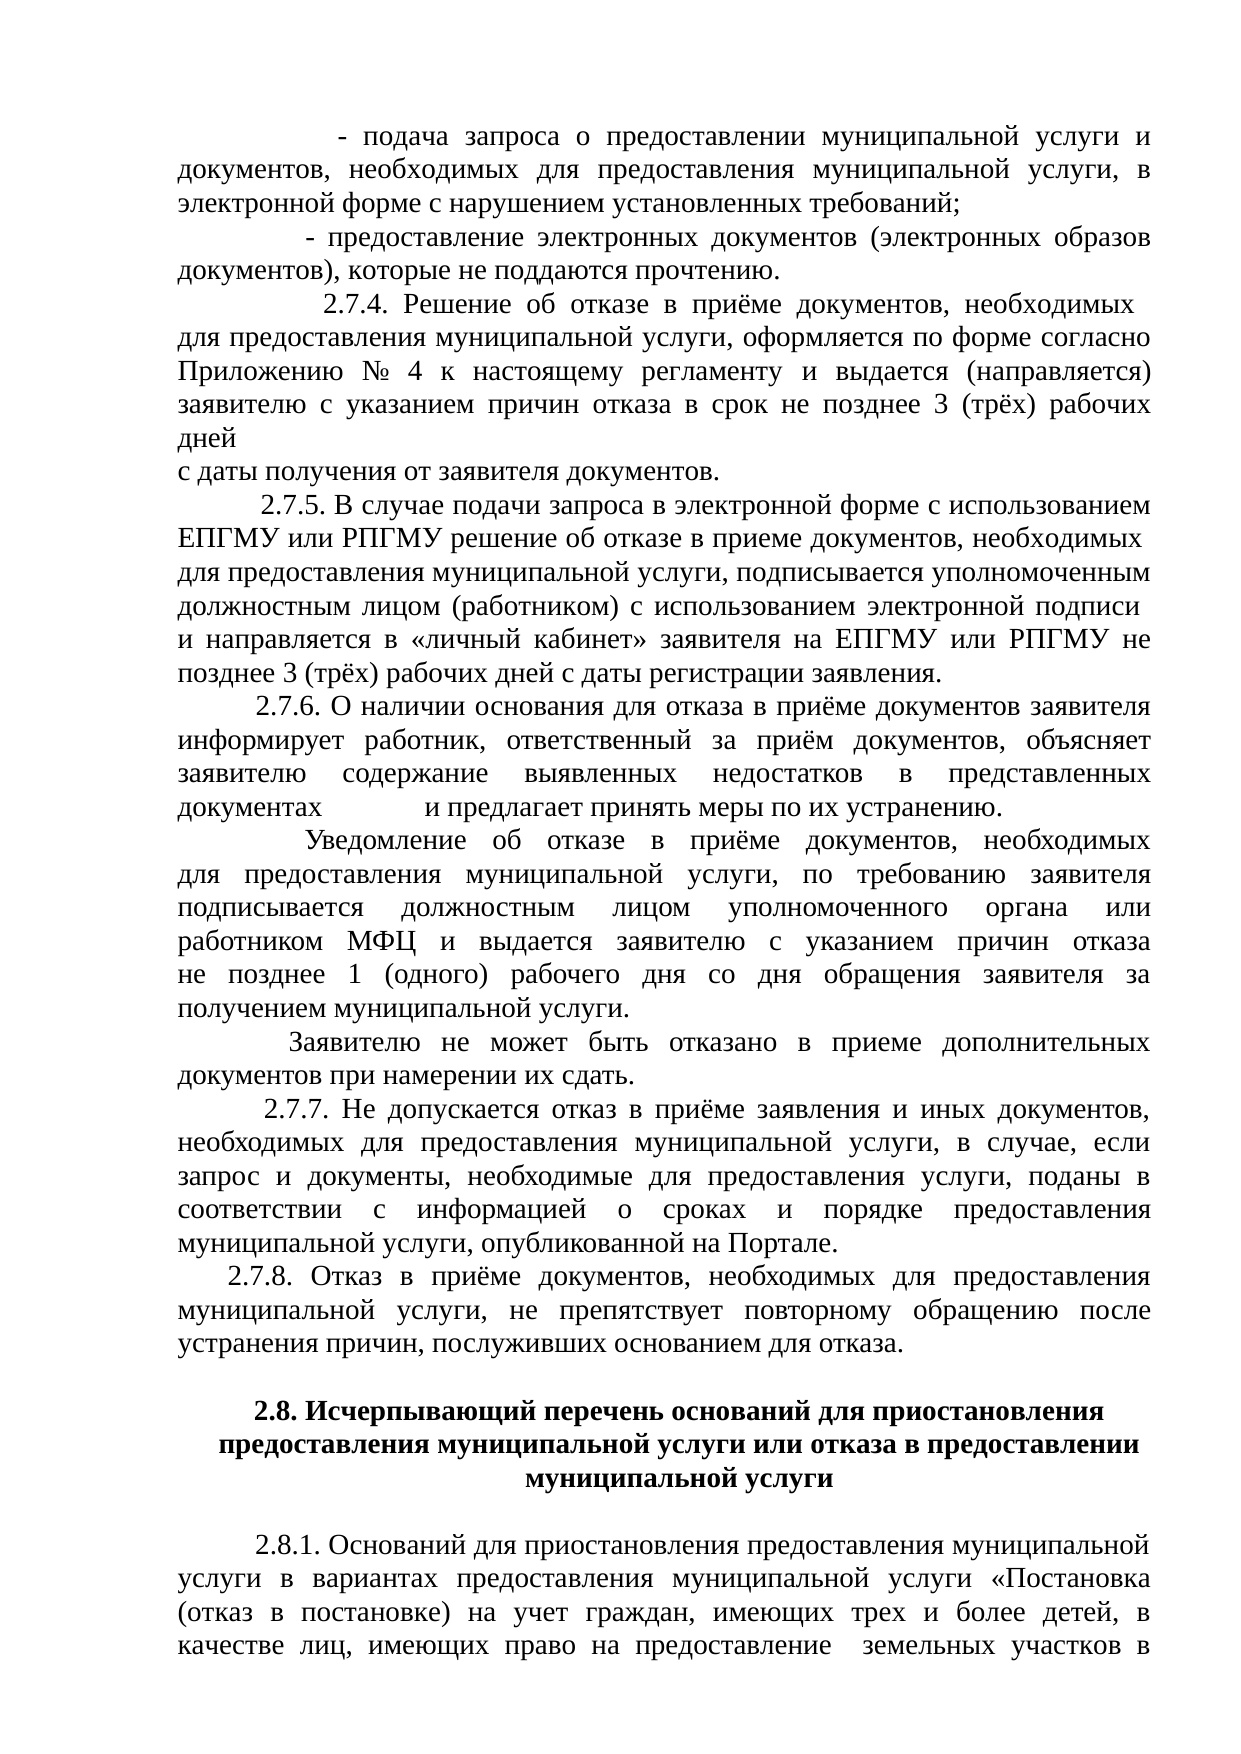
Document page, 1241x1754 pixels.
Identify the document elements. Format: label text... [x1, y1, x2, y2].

text 2.7.8. Отказ в приёме документов, необходимых для предоставления муниципальной услуги, не препятствует повторному обращению после устранения причин, послуживших основанием для отказа. [177, 1258, 1152, 1359]
text - подача запроса о предоставлении муниципальной услуги и документов, необходимых для предоставления муниципальной услуги, в электронной форме с нарушением установленных требований; [177, 118, 1152, 219]
text 2.7.6. О наличии основания для отказа в приёме документов заявителя информирует работник, ответственный за приём документов, объясняет заявителю содержание выявленных недостатков в представленных документах и предлагает принять меры по их устранению. [177, 688, 1152, 822]
text 2.7.7. Не допускается отказ в приёме заявления и иных документов, необходимых для предоставления муниципальной услуги, в случае, если запрос и документы, необходимые для предоставления услуги, поданы в соответствии с информацией о сроках и порядке предоставления муниципальной услуги, опубликованной на Портале. [177, 1091, 1152, 1258]
text - предоставление электронных документов (электронных образов документов), которые не поддаются прочтению. [177, 219, 1152, 286]
text 2.7.5. В случае подачи запроса в электронной форме с использованием ЕПГМУ или РПГМУ решение об отказе в приеме документов, необходимых для предоставления муниципальной услуги, подписывается уполномоченным должностным лицом (работником) с использованием электронной подписи и направляется в «личный кабинет» заявителя на ЕПГМУ или РПГМУ не позднее 3 (трёх) рабочих дней с даты регистрации заявления. [177, 487, 1152, 688]
text 2.8. Исчерпывающий перечень оснований для приостановления предоставления муниципальной услуги или отказа в предоставлении муниципальной услуги [207, 1393, 1152, 1493]
text 2.7.4. Решение об отказе в приёме документов, необходимых для предоставления муниципальной услуги, оформляется по форме согласно Приложению № 4 к настоящему регламенту и выдается (направляется) заявителю с указанием причин отказа в срок не позднее 3 (трёх) рабочих дней с даты получения от заявителя документов. [177, 286, 1152, 487]
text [177, 1527, 1151, 1661]
text Уведомление об отказе в приёме документов, необходимых для предоставления муниципальной услуги, по требованию заявителя подписывается должностным лицом уполномоченного органа или работником МФЦ и выдается заявителю с указанием причин отказа не позднее 1 (одного) рабочего дня со дня обращения заявителя за получением муниципальной услуги. [177, 822, 1152, 1024]
text Заявителю не может быть отказано в приеме дополнительных документов при намерении их сдать. [177, 1024, 1152, 1091]
